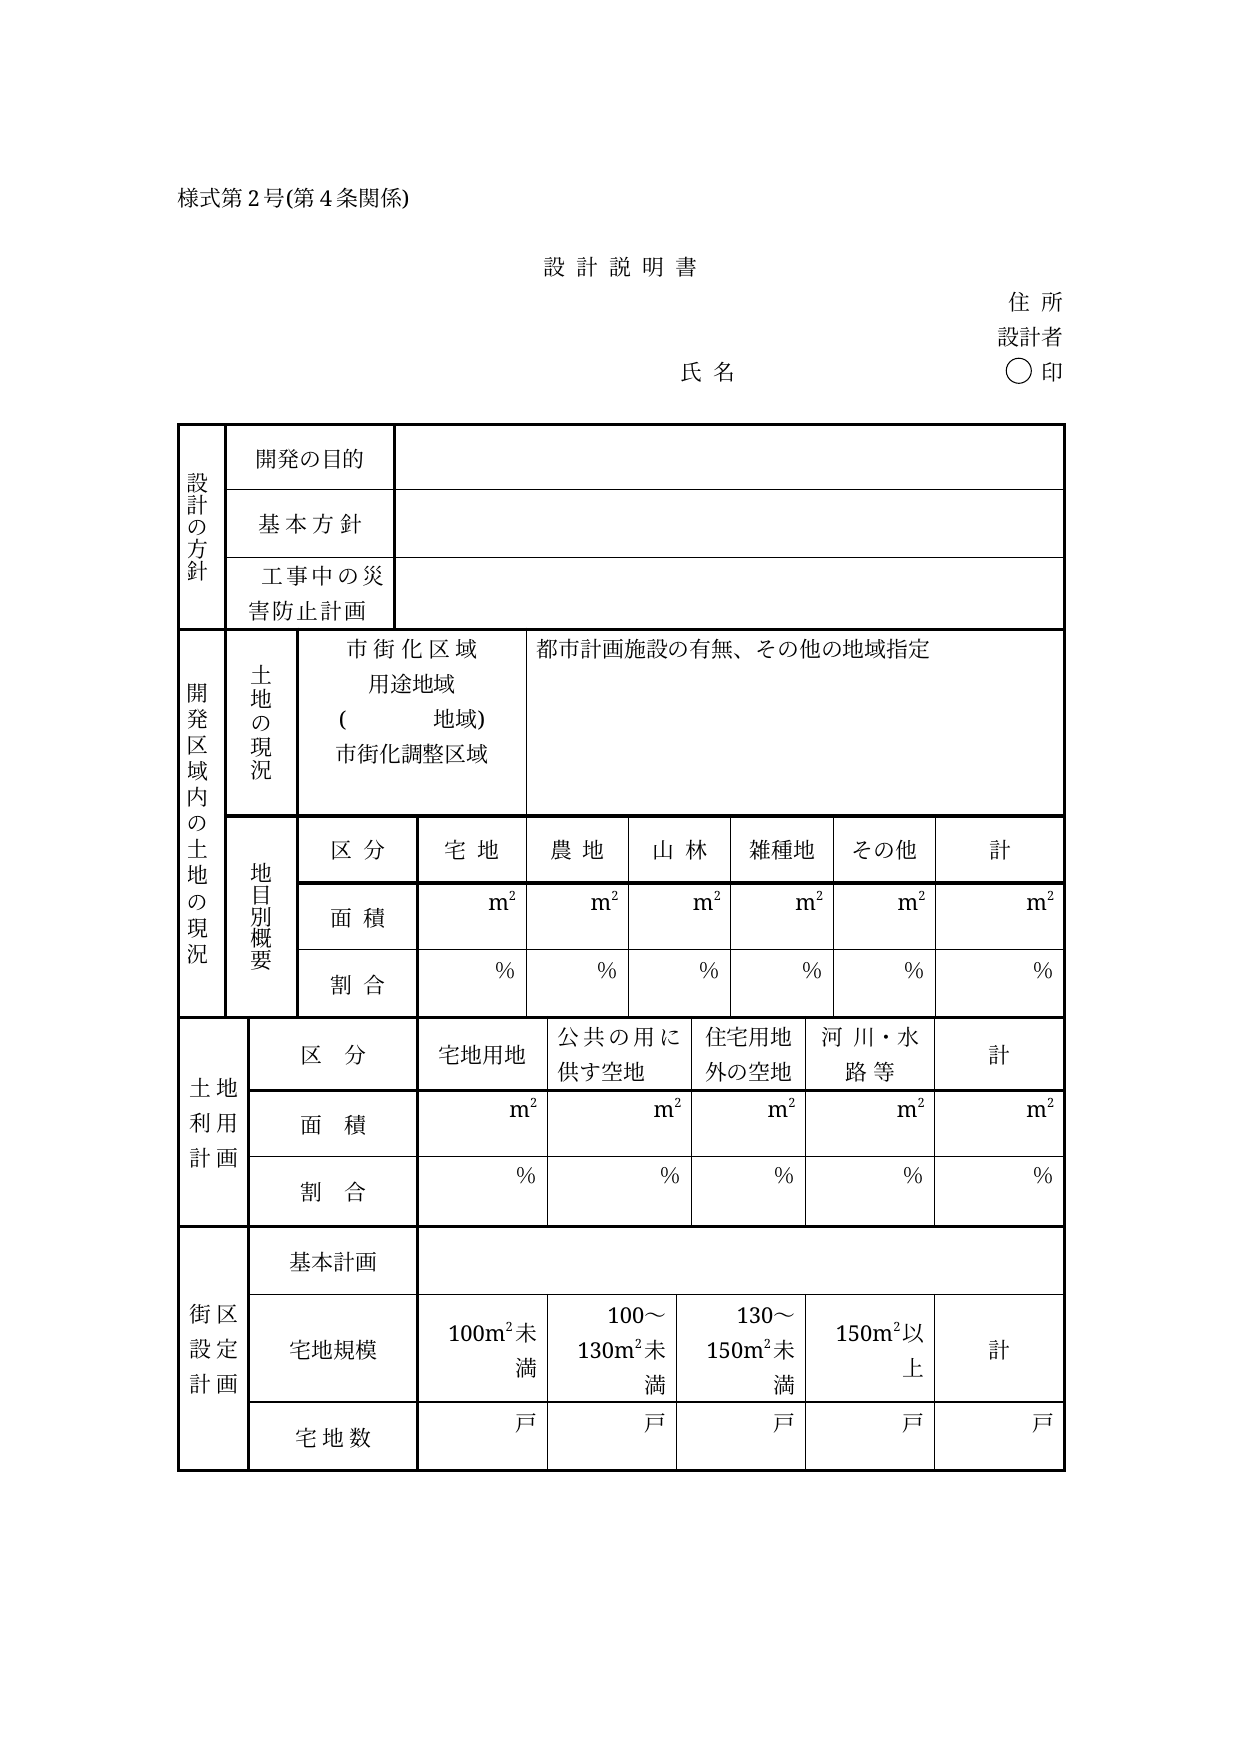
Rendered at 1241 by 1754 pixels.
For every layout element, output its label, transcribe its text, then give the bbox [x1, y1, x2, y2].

table_cell ％ [806, 1157, 934, 1225]
text 氏名 印 [177, 353, 1063, 388]
table_cell 公共の用に供す空地 [548, 1019, 691, 1089]
table_cell 農地 [527, 818, 628, 881]
table_cell ％ [935, 1157, 1063, 1225]
table_cell 宅地用地 [419, 1019, 547, 1089]
table_cell ％ [936, 950, 1063, 1016]
table_cell ％ [692, 1157, 805, 1225]
table_cell 市街化区域 用途地域 ( 地域) 市街化調整区域 [299, 631, 526, 814]
table_cell 面積 [250, 1092, 416, 1156]
table_cell 戸 [935, 1403, 1063, 1469]
table_cell 100～130m2未満 [548, 1295, 676, 1401]
table_cell ％ [419, 950, 526, 1016]
table_header [396, 426, 1063, 489]
table_cell 宅地規模 [250, 1295, 416, 1401]
table_cell ％ [419, 1157, 547, 1225]
table_cell 地目別概要 [227, 818, 296, 1016]
table_header 開発の目的 [227, 426, 393, 489]
table_cell ％ [731, 950, 833, 1016]
table_cell 土地の現況 [227, 631, 296, 814]
table_cell m2 [806, 1092, 934, 1156]
table_cell 100m2未満 [419, 1295, 547, 1401]
table_cell 150m2以上 [806, 1295, 934, 1401]
table_cell 土地利用計画 [180, 1019, 247, 1225]
text 住所 [177, 284, 1063, 319]
table_cell 都市計画施設の有無、その他の地域指定 [527, 631, 1063, 814]
table_header 設計の方針 [180, 426, 224, 628]
text 様式第2号(第4条関係) [177, 179, 1063, 214]
table_cell m2 [936, 885, 1063, 948]
table_cell [396, 490, 1063, 557]
table_cell ％ [548, 1157, 691, 1225]
table_cell m2 [935, 1092, 1063, 1156]
table_cell m2 [629, 885, 730, 948]
table_cell 街区設定計画 [180, 1228, 247, 1469]
table_cell 宅地 [419, 818, 526, 881]
table_cell 宅地数 [250, 1403, 416, 1469]
table_cell 130～150m2未満 [677, 1295, 805, 1401]
table_cell m2 [692, 1092, 805, 1156]
table_cell ％ [629, 950, 730, 1016]
table_cell 区分 [299, 818, 416, 881]
table_cell 戸 [677, 1403, 805, 1469]
table_cell 計 [935, 1019, 1063, 1089]
table_cell ％ [527, 950, 628, 1016]
table_cell 河川・水路等 [806, 1019, 934, 1089]
table_cell ％ [834, 950, 935, 1016]
table_cell 計 [936, 818, 1063, 881]
table_cell 工事中の災害防止計画 [227, 558, 393, 628]
table_cell 雑種地 [731, 818, 833, 881]
table_cell m2 [527, 885, 628, 948]
text 設計者 [177, 319, 1063, 353]
table_cell その他 [834, 818, 935, 881]
table_cell 開発区域内の土地の現況 [180, 631, 224, 1016]
table_cell 戸 [806, 1403, 934, 1469]
table_cell 区分 [250, 1019, 416, 1089]
table_cell 割合 [250, 1157, 416, 1225]
table_cell 割合 [299, 950, 416, 1016]
table_cell 面積 [299, 885, 416, 948]
table_cell 計 [935, 1295, 1063, 1401]
text 設計説明書 [177, 249, 1063, 284]
table_cell 住宅用地外の空地 [692, 1019, 805, 1089]
table_cell m2 [834, 885, 935, 948]
table_cell 戸 [419, 1403, 547, 1469]
table_cell 山林 [629, 818, 730, 881]
table_cell 基本方針 [227, 490, 393, 557]
table_cell m2 [419, 1092, 547, 1156]
table_cell m2 [548, 1092, 691, 1156]
table_cell [419, 1228, 1063, 1294]
table_cell m2 [419, 885, 526, 948]
table_cell m2 [731, 885, 833, 948]
table_cell [396, 558, 1063, 628]
table_cell 戸 [548, 1403, 676, 1469]
table_cell 基本計画 [250, 1228, 416, 1294]
